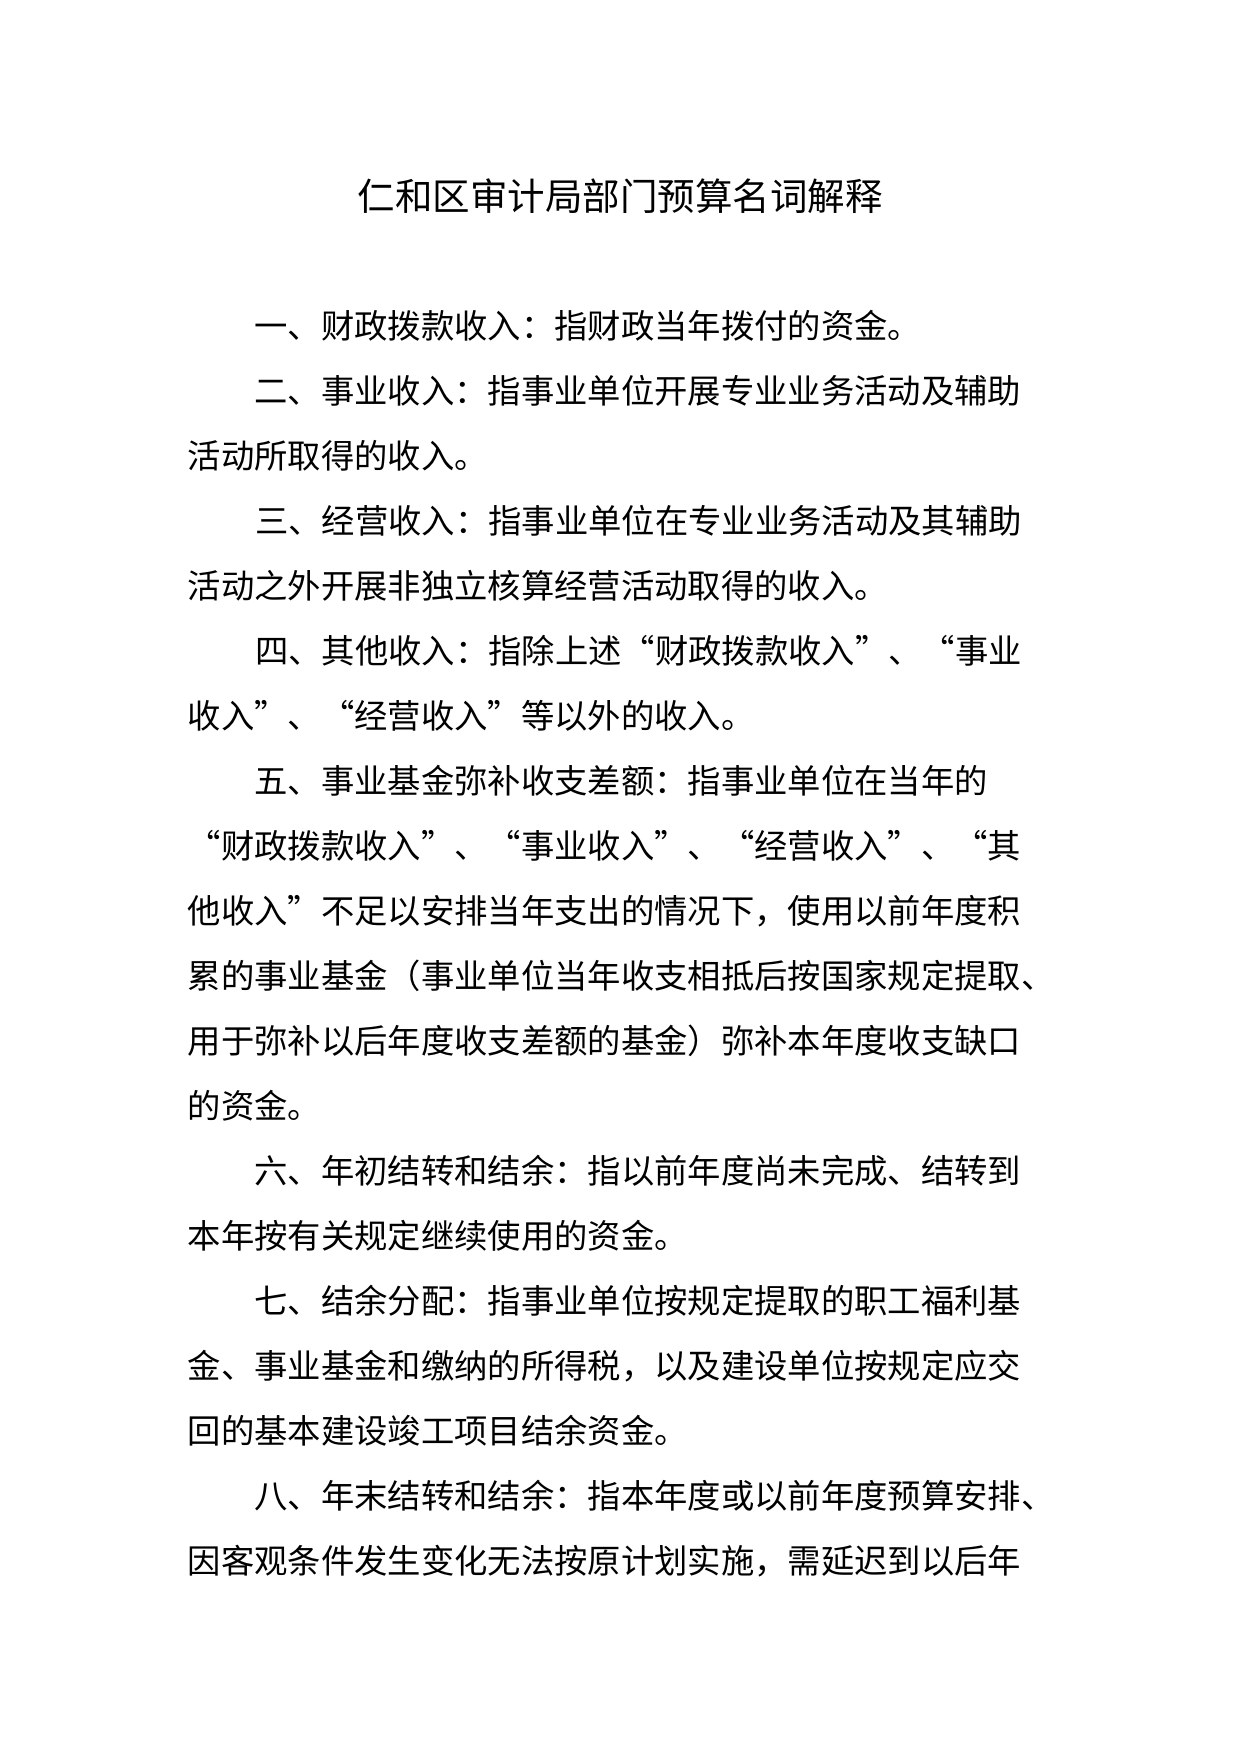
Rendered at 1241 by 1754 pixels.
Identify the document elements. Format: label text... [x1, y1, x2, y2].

text 二、事业收入：指事业单位开展专业业务活动及辅助活动所取得的收入。 [187, 357, 1053, 487]
text 一、财政拨款收入：指财政当年拨付的资金。 [187, 292, 1053, 357]
text 七、结余分配：指事业单位按规定提取的职工福利基金、事业基金和缴纳的所得税，以及建设单位按规定应交回的基本建设竣工项目结余资金。 [187, 1267, 1053, 1462]
text 五、事业基金弥补收支差额：指事业单位在当年的“财政拨款收入”、“事业收入”、“经营收入”、“其他收入”不足以安排当年支出的情况下，使用以前年度积累的事业基金（事业单位当年收支相抵后按国家规定提取、用于弥补以后年度收支差额的基金）弥补本年度收支缺口的资金。 [187, 747, 1053, 1137]
text 三、经营收入：指事业单位在专业业务活动及其辅助活动之外开展非独立核算经营活动取得的收入。 [187, 487, 1053, 617]
text 四、其他收入：指除上述“财政拨款收入”、“事业收入”、“经营收入”等以外的收入。 [187, 617, 1053, 747]
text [187, 1462, 1053, 1592]
text 六、年初结转和结余：指以前年度尚未完成、结转到本年按有关规定继续使用的资金。 [187, 1137, 1053, 1267]
text 仁和区审计局部门预算名词解释 [187, 162, 1053, 227]
